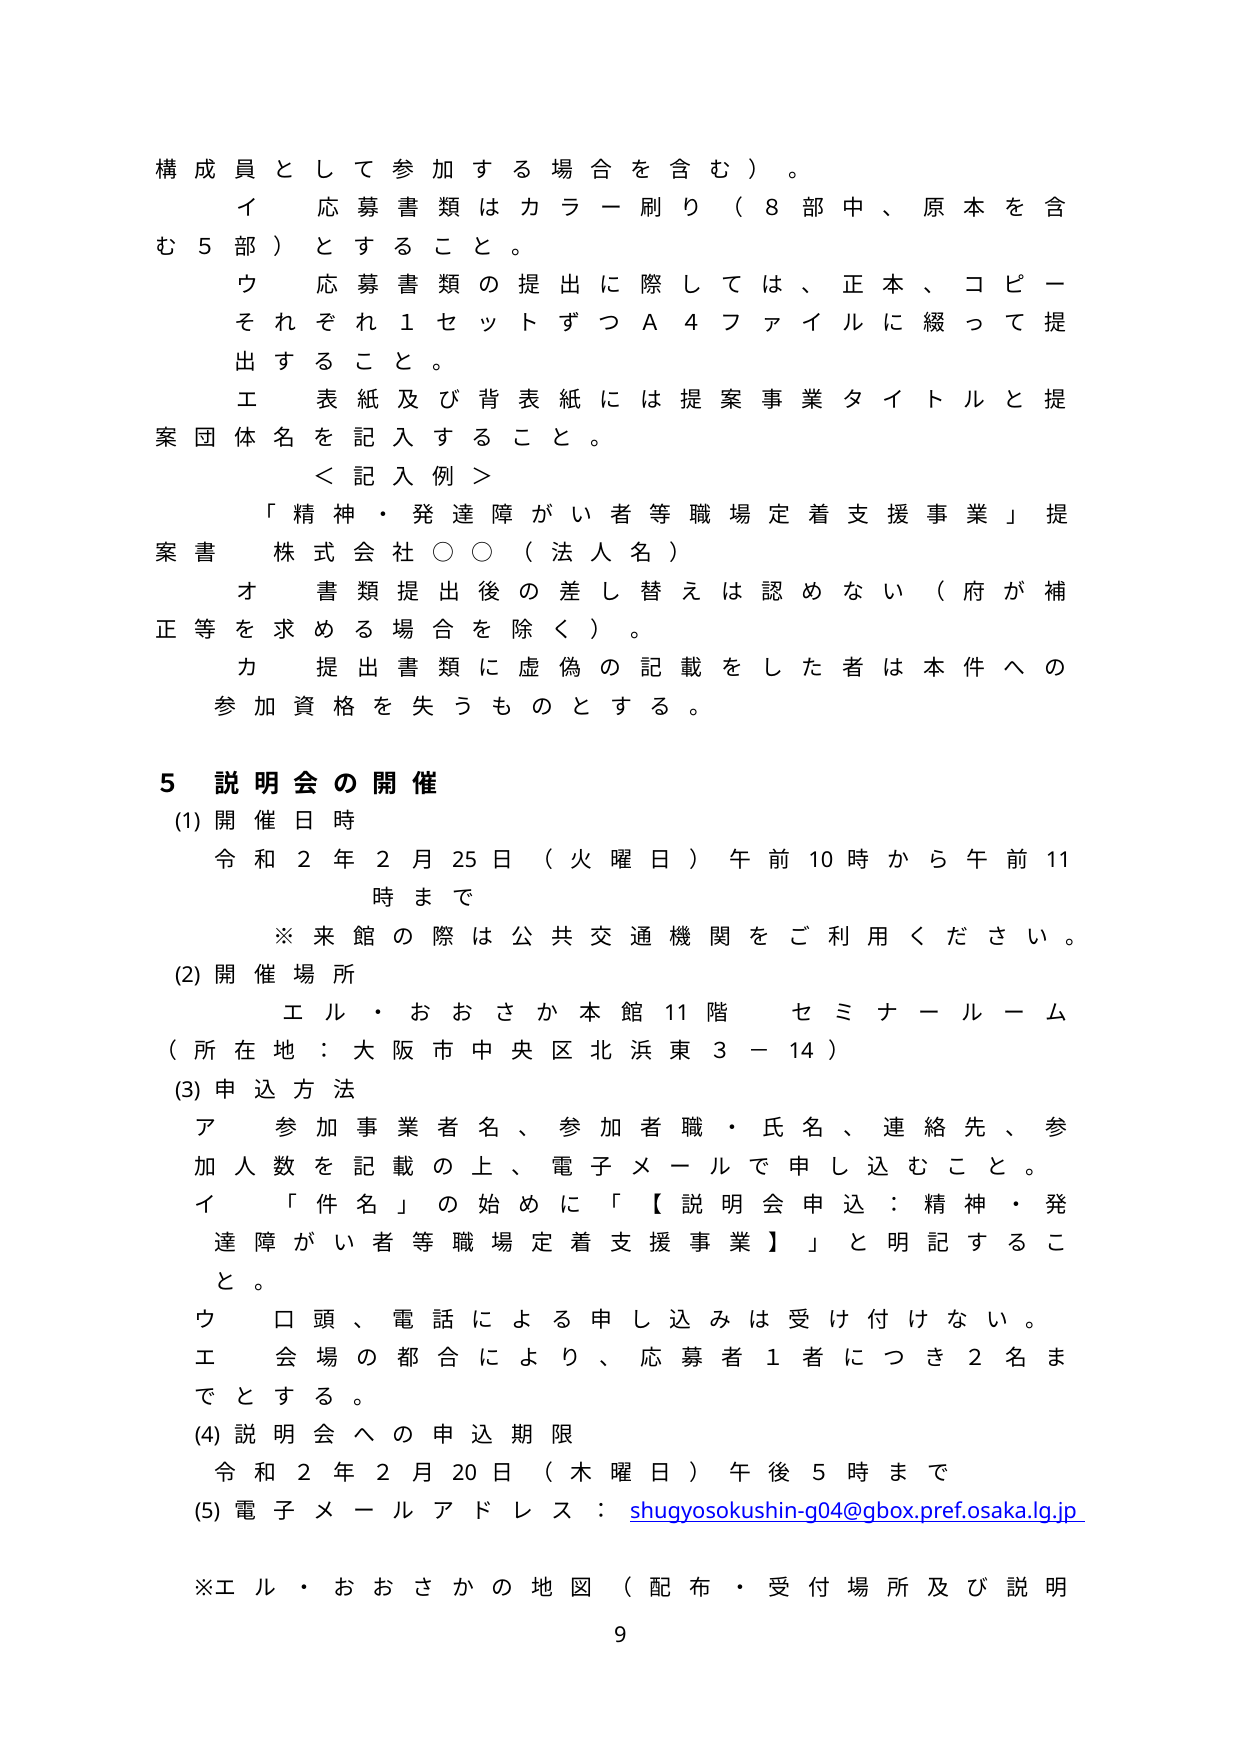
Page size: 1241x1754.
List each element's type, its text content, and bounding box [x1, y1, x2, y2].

text ウ 口頭、電話による申し込みは受け付けない。 [194, 1299, 1085, 1337]
text 令和２年２月20日（木曜日）午後５時まで [155, 1452, 1085, 1490]
text エル・おおさか本館11階 セミナールーム（所在地：大阪市中央区北浜東３－14） [155, 992, 1085, 1069]
subtitle 説明会の開催 [155, 762, 1085, 800]
text 令和２年２月25日（火曜日）午前10時から午前11時まで [214, 839, 1085, 915]
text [155, 149, 1085, 187]
text (2) 開催場所 [155, 954, 1085, 992]
text ウ 応募書類の提出に際しては、正本、コピーそれぞれ１セットずつＡ４ファイルに綴って提出すること。 [155, 264, 1085, 379]
text イ 「件名」の始めに「【説明会申込：精神・発達障がい者等職場定着支援事業】」と明記すること。 [194, 1184, 1085, 1299]
text ア 参加事業者名、参加者職・氏名、連絡先、参加人数を記載の上、電子メールで申し込むこと。 [194, 1107, 1085, 1184]
text (4) 説明会への申込期限 [155, 1414, 1085, 1452]
text 「精神・発達障がい者等職場定着支援事業」提案書 株式会社○○（法人名） [155, 494, 1085, 570]
text ※来館の際は公共交通機関をご利用ください。 [155, 915, 1085, 954]
text エ 会場の都合により、応募者１者につき２名までとする。 [194, 1337, 1085, 1414]
text イ 応募書類はカラー刷り（８部中、原本を含む５部）とすること。 [155, 187, 1085, 264]
text エ 表紙及び背表紙には提案事業タイトルと提案団体名を記入すること。 [155, 379, 1085, 455]
text (5) 電子メールアドレス：shugyosokushin-g04@gbox.pref.osaka.lg.jp [155, 1490, 1085, 1529]
text オ 書類提出後の差し替えは認めない（府が補正等を求める場合を除く）。 [155, 570, 1085, 647]
text (3) 申込方法 [155, 1069, 1085, 1107]
text ＜記入例＞ [155, 455, 1085, 494]
text (1) 開催日時 [155, 800, 1085, 839]
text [155, 1567, 1085, 1605]
text カ 提出書類に虚偽の記載をした者は本件への参加資格を失うものとする。 [155, 647, 1085, 724]
